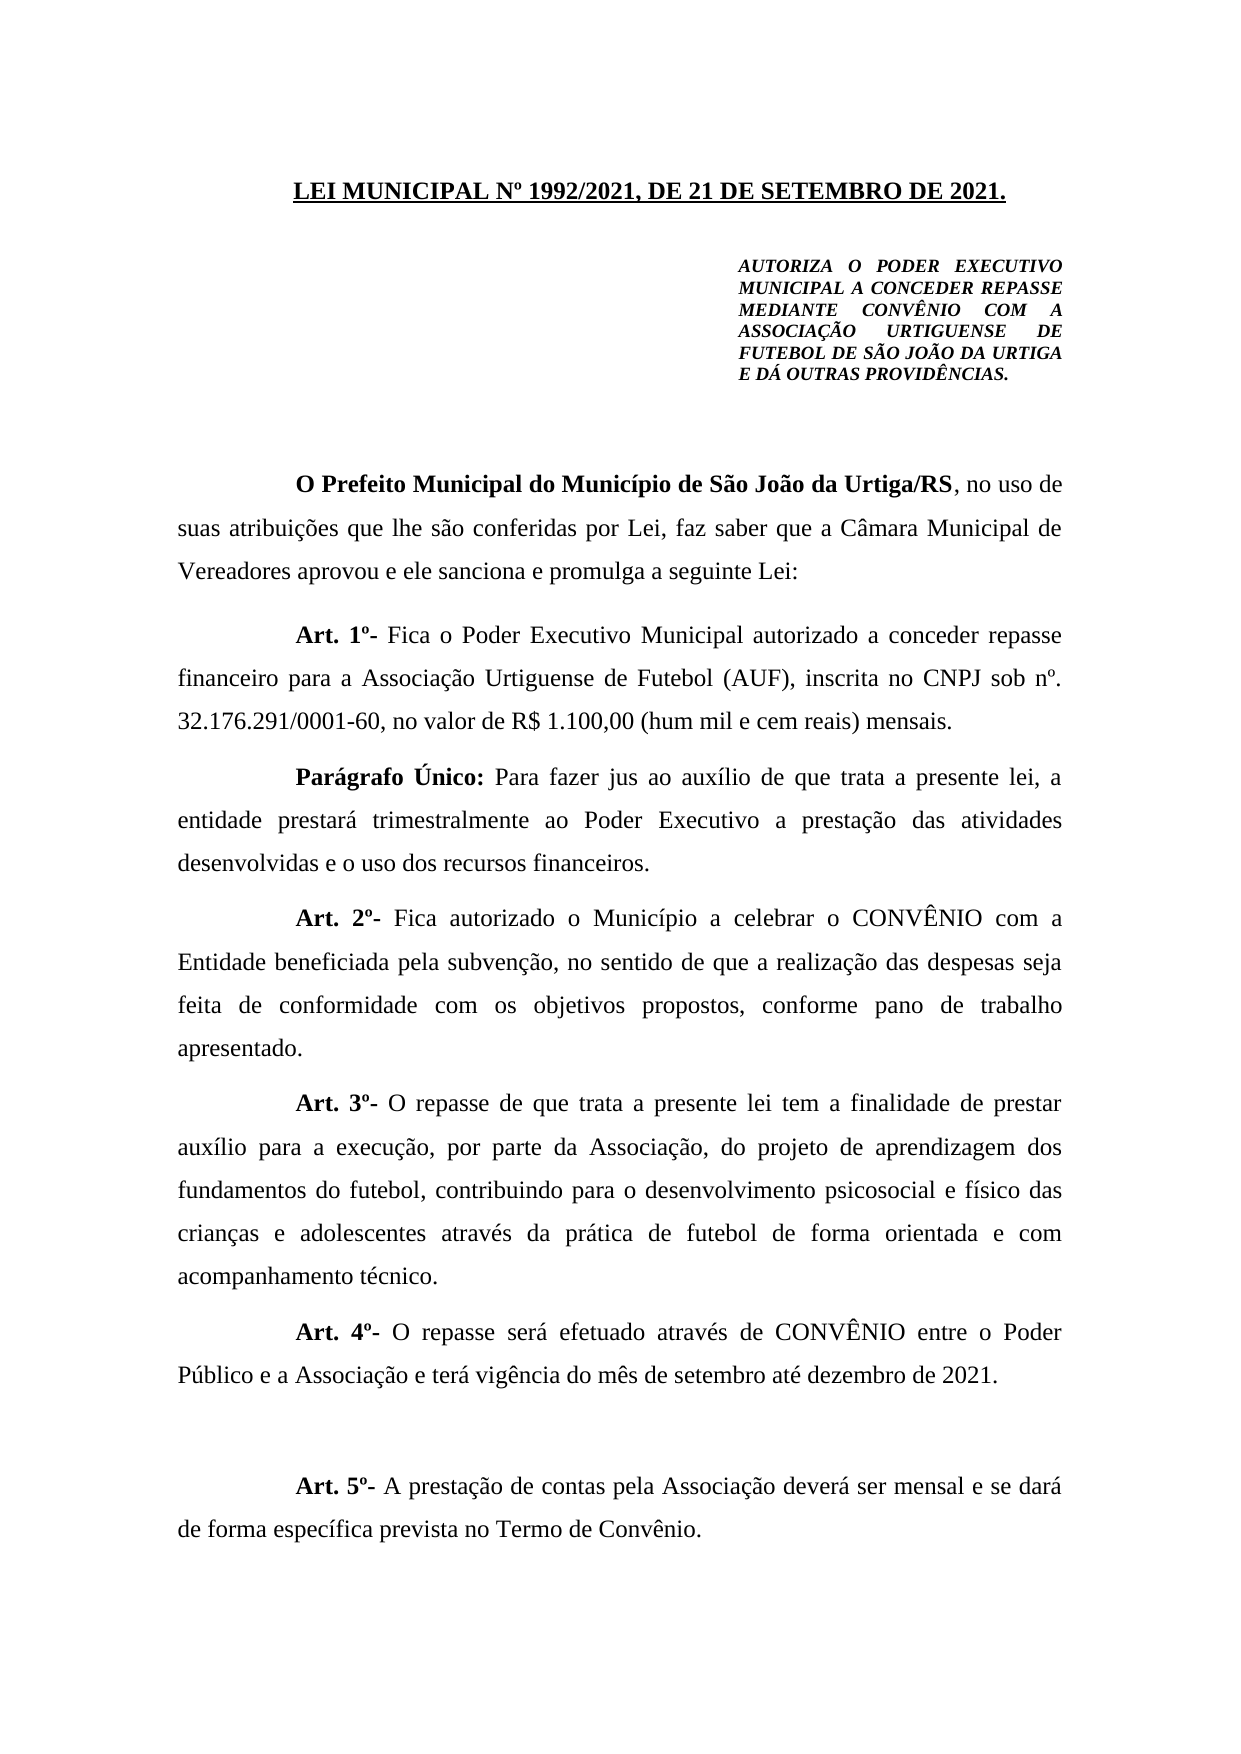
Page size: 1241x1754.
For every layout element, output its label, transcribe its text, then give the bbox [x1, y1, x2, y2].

text Art. 1º- Fica o Poder Executivo Municipal autorizado a conceder repasse financeiro para a Associação Urtiguense de Futebol (AUF), inscrita no CNPJ sob nº. 32.176.291/0001-60, no valor de R$ 1.100,00 (hum mil e cem reais) mensais. [177, 620, 1063, 735]
text Art. 3º- O repasse de que trata a presente lei tem a finalidade de prestar auxílio para a execução, por parte da Associação, do projeto de aprendizagem dos fundamentos do futebol, contribuindo para o desenvolvimento psicosocial e físico das crianças e adolescentes através da prática de futebol de forma orientada e com acompanhamento técnico. [177, 1088, 1063, 1290]
text Art. 5º- A prestação de contas pela Associação deverá ser mensal e se dará de forma específica prevista no Termo de Convênio. [177, 1471, 1063, 1543]
text Art. 4º- O repasse será efetuado através de CONVÊNIO entre o Poder Público e a Associação e terá vigência do mês de setembro até dezembro de 2021. [177, 1317, 1063, 1388]
text LEI MUNICIPAL Nº 1992/2021, DE 21 DE SETEMBRO DE 2021. [118, 176, 1181, 205]
text O Prefeito Municipal do Município de São João da Urtiga/RS, no uso de suas atribuições que lhe são conferidas por Lei, faz saber que a Câmara Municipal de Vereadores aprovou e ele sanciona e promulga a seguinte Lei: [177, 469, 1063, 584]
text Parágrafo Único: Para fazer jus ao auxílio de que trata a presente lei, a entidade prestará trimestralmente ao Poder Executivo a prestação das atividades desenvolvidas e o uso dos recursos financeiros. [177, 762, 1063, 877]
text Art. 2º- Fica autorizado o Município a celebrar o CONVÊNIO com a Entidade beneficiada pela subvenção, no sentido de que a realização das despesas seja feita de conformidade com os objetivos propostos, conforme pano de trabalho apresentado. [177, 903, 1063, 1062]
text AUTORIZA O PODER EXECUTIVO MUNICIPAL A CONCEDER REPASSE MEDIANTE CONVÊNIO COM A ASSOCIAÇÃO URTIGUENSE DE FUTEBOL DE SÃO JOÃO DA URTIGA E DÁ OUTRAS PROVIDÊNCIAS. [738, 255, 1063, 385]
